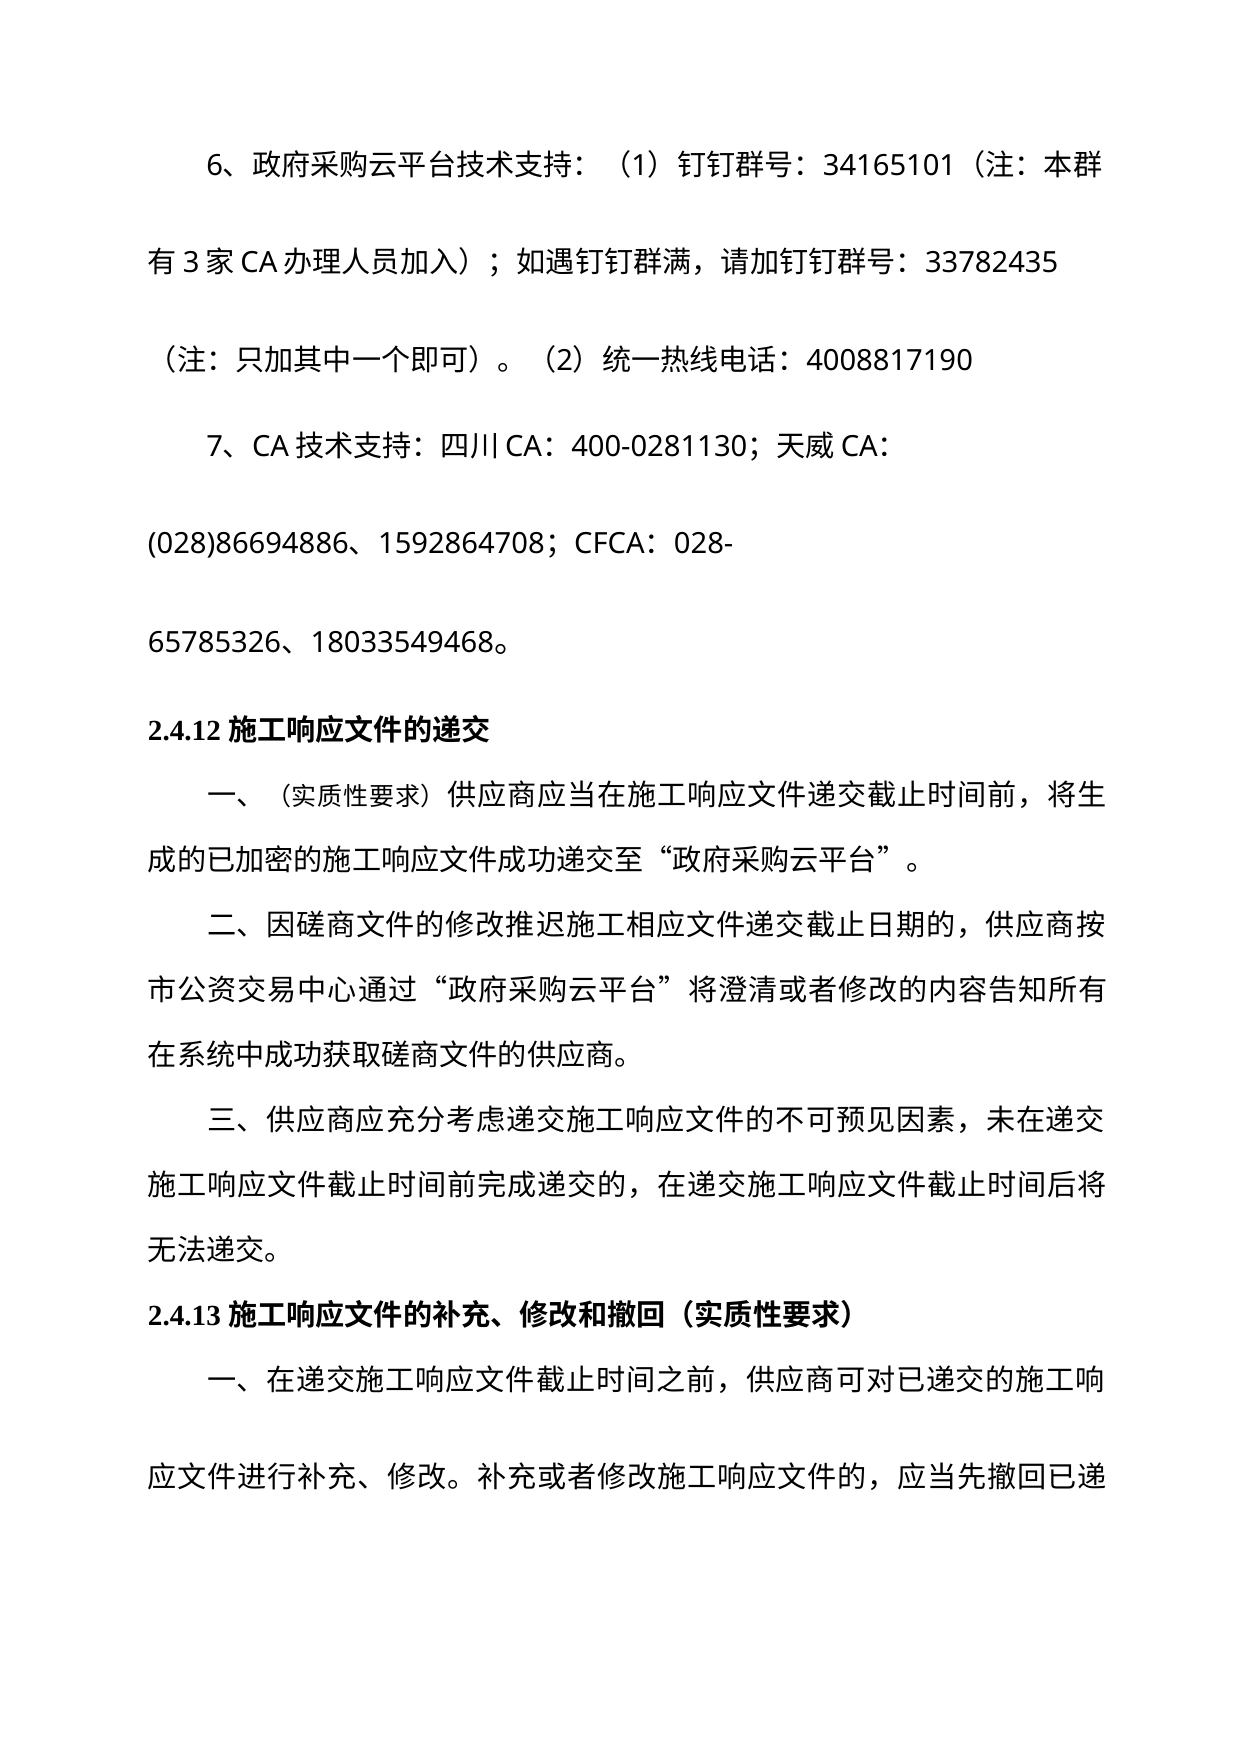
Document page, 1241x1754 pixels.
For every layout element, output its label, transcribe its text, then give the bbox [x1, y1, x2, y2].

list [148, 1345, 1107, 1507]
text 7、CA技术支持：四川CA：400-0281130；天威CA：(028)86694886、1592864708；CFCA：028-65785326、18033549468。 [148, 411, 1107, 671]
list 因磋商文件的修改推迟施工相应文件递交截止日期的，供应商按市公资交易中心通过“政府采购云平台”将澄清或者修改的内容告知所有在系统中成功获取磋商文件的供应商。 [148, 890, 1107, 1085]
subtitle 施工响应文件的递交 [148, 695, 1107, 760]
subtitle 施工响应文件的补充、修改和撤回（实质性要求） [148, 1280, 1107, 1345]
list （实质性要求）供应商应当在施工响应文件递交截止时间前，将生成的已加密的施工响应文件成功递交至“政府采购云平台”。 [148, 760, 1107, 890]
list 供应商应充分考虑递交施工响应文件的不可预见因素，未在递交施工响应文件截止时间前完成递交的，在递交施工响应文件截止时间后将无法递交。 [148, 1085, 1107, 1280]
text 6、政府采购云平台技术支持：（1）钉钉群号：34165101（注：本群有3家CA办理人员加入）；如遇钉钉群满，请加钉钉群号：33782435（注：只加其中一个即可）。（2）统一热线电话：4008817190 [148, 130, 1107, 390]
